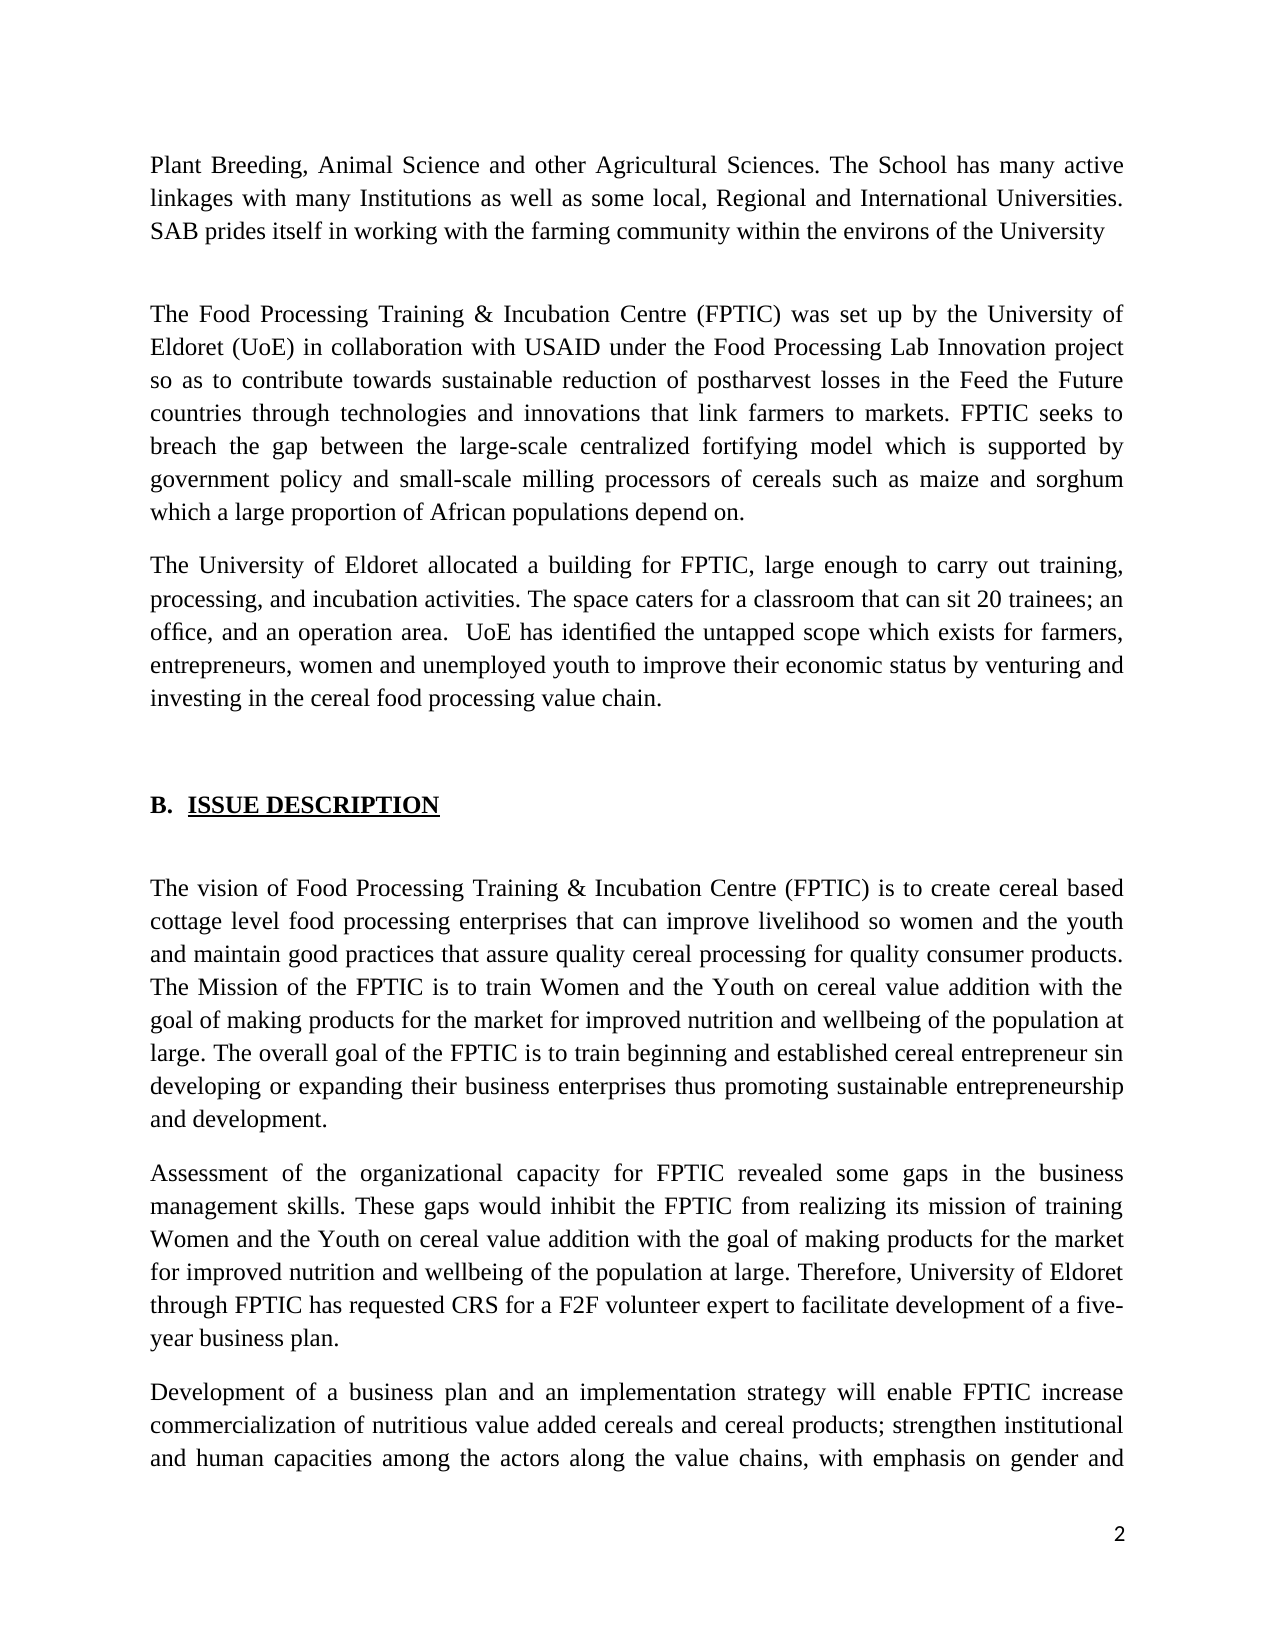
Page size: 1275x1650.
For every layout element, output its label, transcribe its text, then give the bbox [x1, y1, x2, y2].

text The vision of Food Processing Training & Incubation Centre (FPTIC) is to create cereal based cottage level food processing enterprises that can improve livelihood so women and the youth and maintain good practices that assure quality cereal processing for quality consumer products. The Mission of the FPTIC is to train Women and the Youth on cereal value addition with the goal of making products for the market for improved nutrition and wellbeing of the population at large. The overall goal of the FPTIC is to train beginning and established cereal entrepreneur sin developing or expanding their business enterprises thus promoting sustainable entrepreneurship and development. [150, 873, 1125, 1133]
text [150, 1377, 1125, 1472]
text The University of Eldoret allocated a building for FPTIC, large enough to carry out training, processing, and incubation activities. The space caters for a classroom that can sit 20 trainees; an ofﬁce, and an operation area. UoE has identiﬁed the untapped scope which exists for farmers, entrepreneurs, women and unemployed youth to improve their economic status by venturing and investing in the cereal food processing value chain. [150, 551, 1125, 711]
text Assessment of the organizational capacity for FPTIC revealed some gaps in the business management skills. These gaps would inhibit the FPTIC from realizing its mission of training Women and the Youth on cereal value addition with the goal of making products for the market for improved nutrition and wellbeing of the population at large. Therefore, University of Eldoret through FPTIC has requested CRS for a F2F volunteer expert to facilitate development of a five-year business plan. [150, 1158, 1125, 1352]
text The Food Processing Training & Incubation Centre (FPTIC) was set up by the University of Eldoret (UoE) in collaboration with USAID under the Food Processing Lab Innovation project so as to contribute towards sustainable reduction of postharvest losses in the Feed the Future countries through technologies and innovations that link farmers to markets. FPTIC seeks to breach the gap between the large-scale centralized fortifying model which is supported by government policy and small-scale milling processors of cereals such as maize and sorghum which a large proportion of African populations depend on. [150, 299, 1125, 526]
list ISSUE DESCRIPTION [150, 790, 1125, 819]
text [150, 150, 1125, 245]
